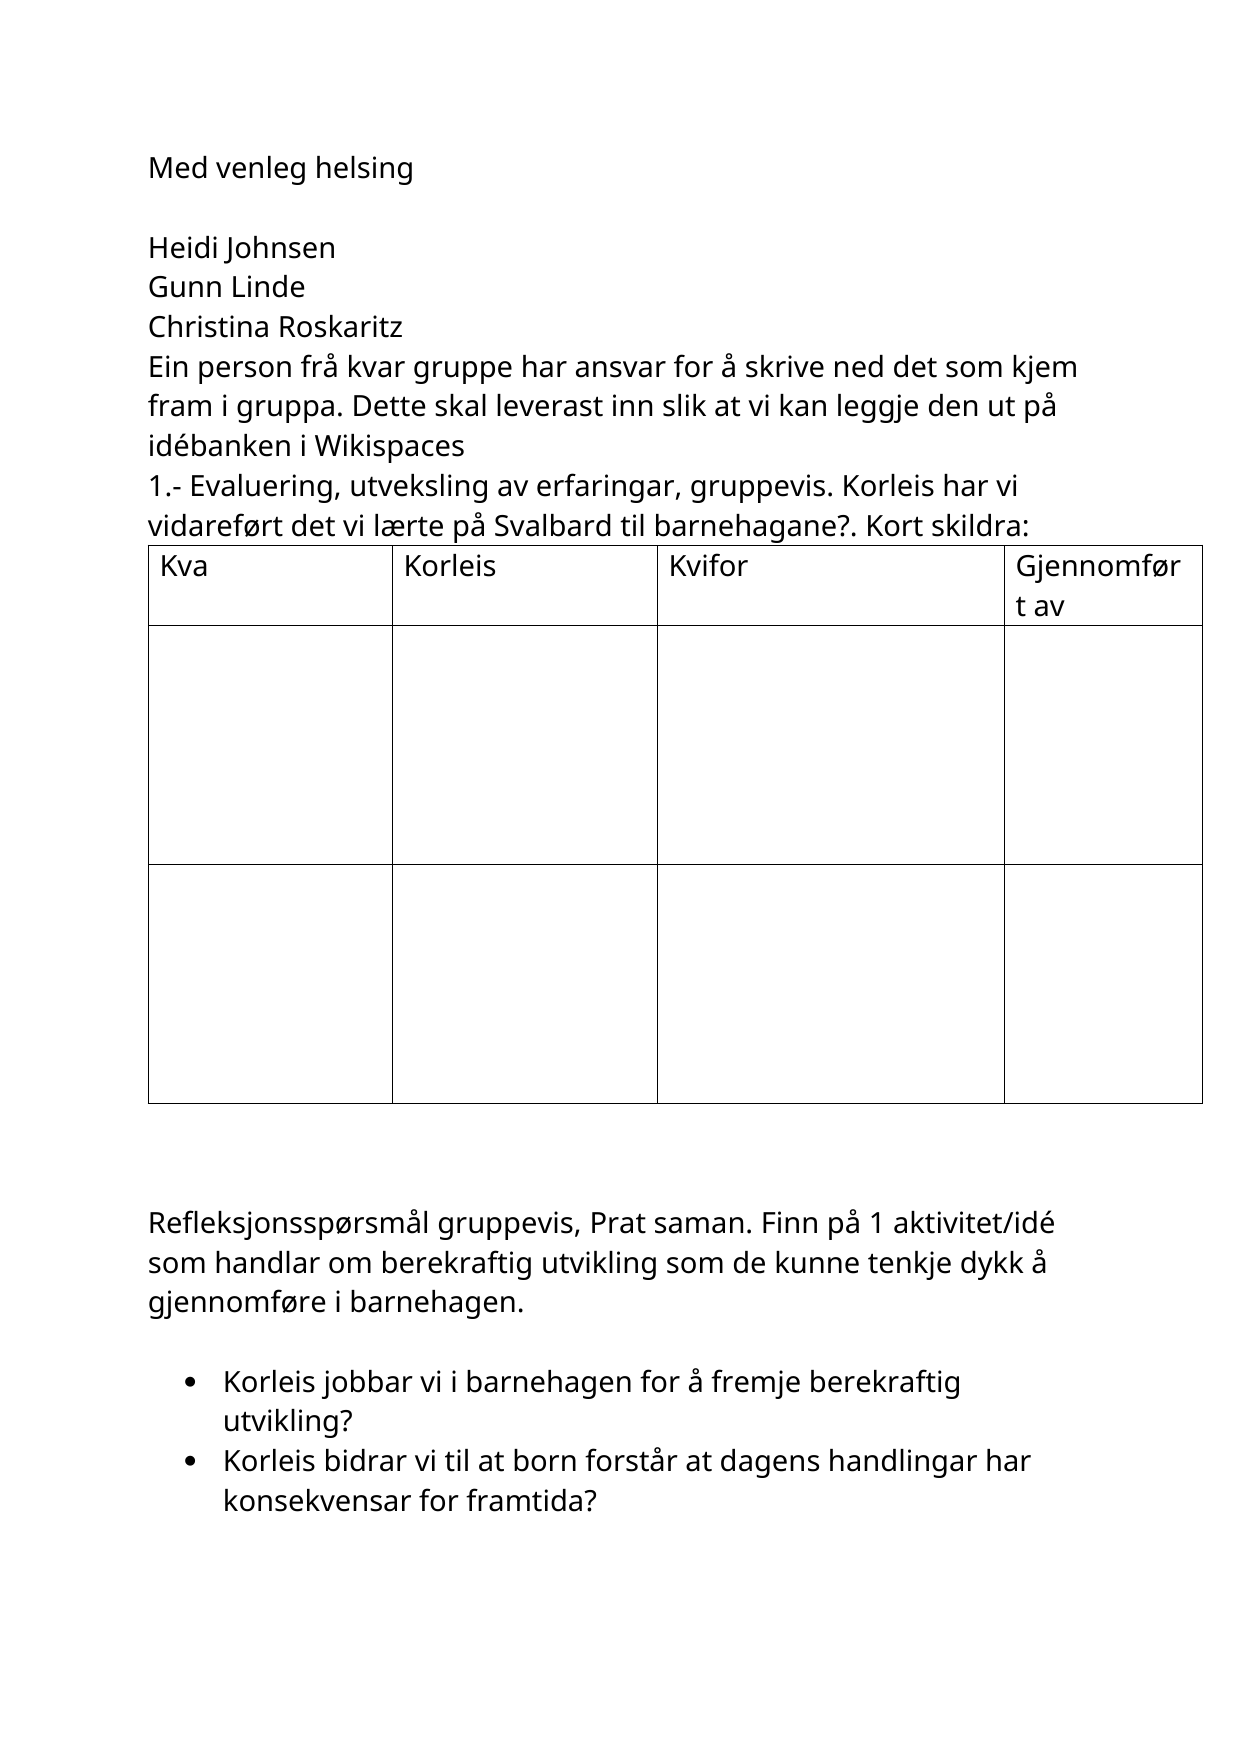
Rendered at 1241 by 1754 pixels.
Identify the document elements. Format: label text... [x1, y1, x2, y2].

text Christina Roskaritz [148, 306, 1093, 346]
table_cell [658, 865, 1004, 1103]
text Med venleg helsing [148, 148, 1093, 187]
table_header Gjennomført av [1005, 546, 1202, 625]
text Heidi Johnsen [148, 227, 1093, 267]
table_cell [393, 626, 657, 864]
table_header Kvifor [658, 546, 1004, 625]
text Refleksjonsspørsmål gruppevis, Prat saman. Finn på 1 aktivitet/idé som handlar om berekraftig utvikling som de kunne tenkje dykk å gjennomføre i barnehagen. [148, 1202, 1093, 1321]
table_header Kva [149, 546, 392, 625]
table_cell [1005, 865, 1202, 1103]
table_cell [149, 626, 392, 864]
text 1.- Evaluering, utveksling av erfaringar, gruppevis. Korleis har vi vidareført det vi lærte på Svalbard til barnehagane?. Kort skildra: [148, 465, 1093, 544]
table_cell [393, 865, 657, 1103]
text Gunn Linde [148, 267, 1093, 306]
table_cell [149, 865, 392, 1103]
table_cell [1005, 626, 1202, 864]
list Hvordan bidrar vi til at barna blir kjent med naturens mangfold og opplever tilhørighet til naturen?Hvordan bidrar vi til at barn forstår at dagens handlinger har konsekvenser for fremtiden?Korleis bidrar vi til at born forstår at dagens handlingar har konsekvensar for framtida?Hvordan bidrar vi til at barna blir kjent med naturens mangfold og opplever tilhørighet til naturen? [185, 1440, 1093, 1520]
text Ein person frå kvar gruppe har ansvar for å skrive ned det som kjem fram i gruppa. Dette skal leverast inn slik at vi kan leggje den ut på idébanken i Wikispaces [148, 346, 1093, 465]
table_cell [658, 626, 1004, 864]
list Korleis jobbar vi i barnehagen for å fremje berekraftig utvikling?Hvordan bidrar vi til at barna blir kjent med naturens mangfold og opplever tilhørighet til naturen?Hvordan bidrar vi til at barn forstår at dagens handlinger har konsekvenser for fremtiden? [185, 1361, 1093, 1440]
table_header Korleis [393, 546, 657, 625]
